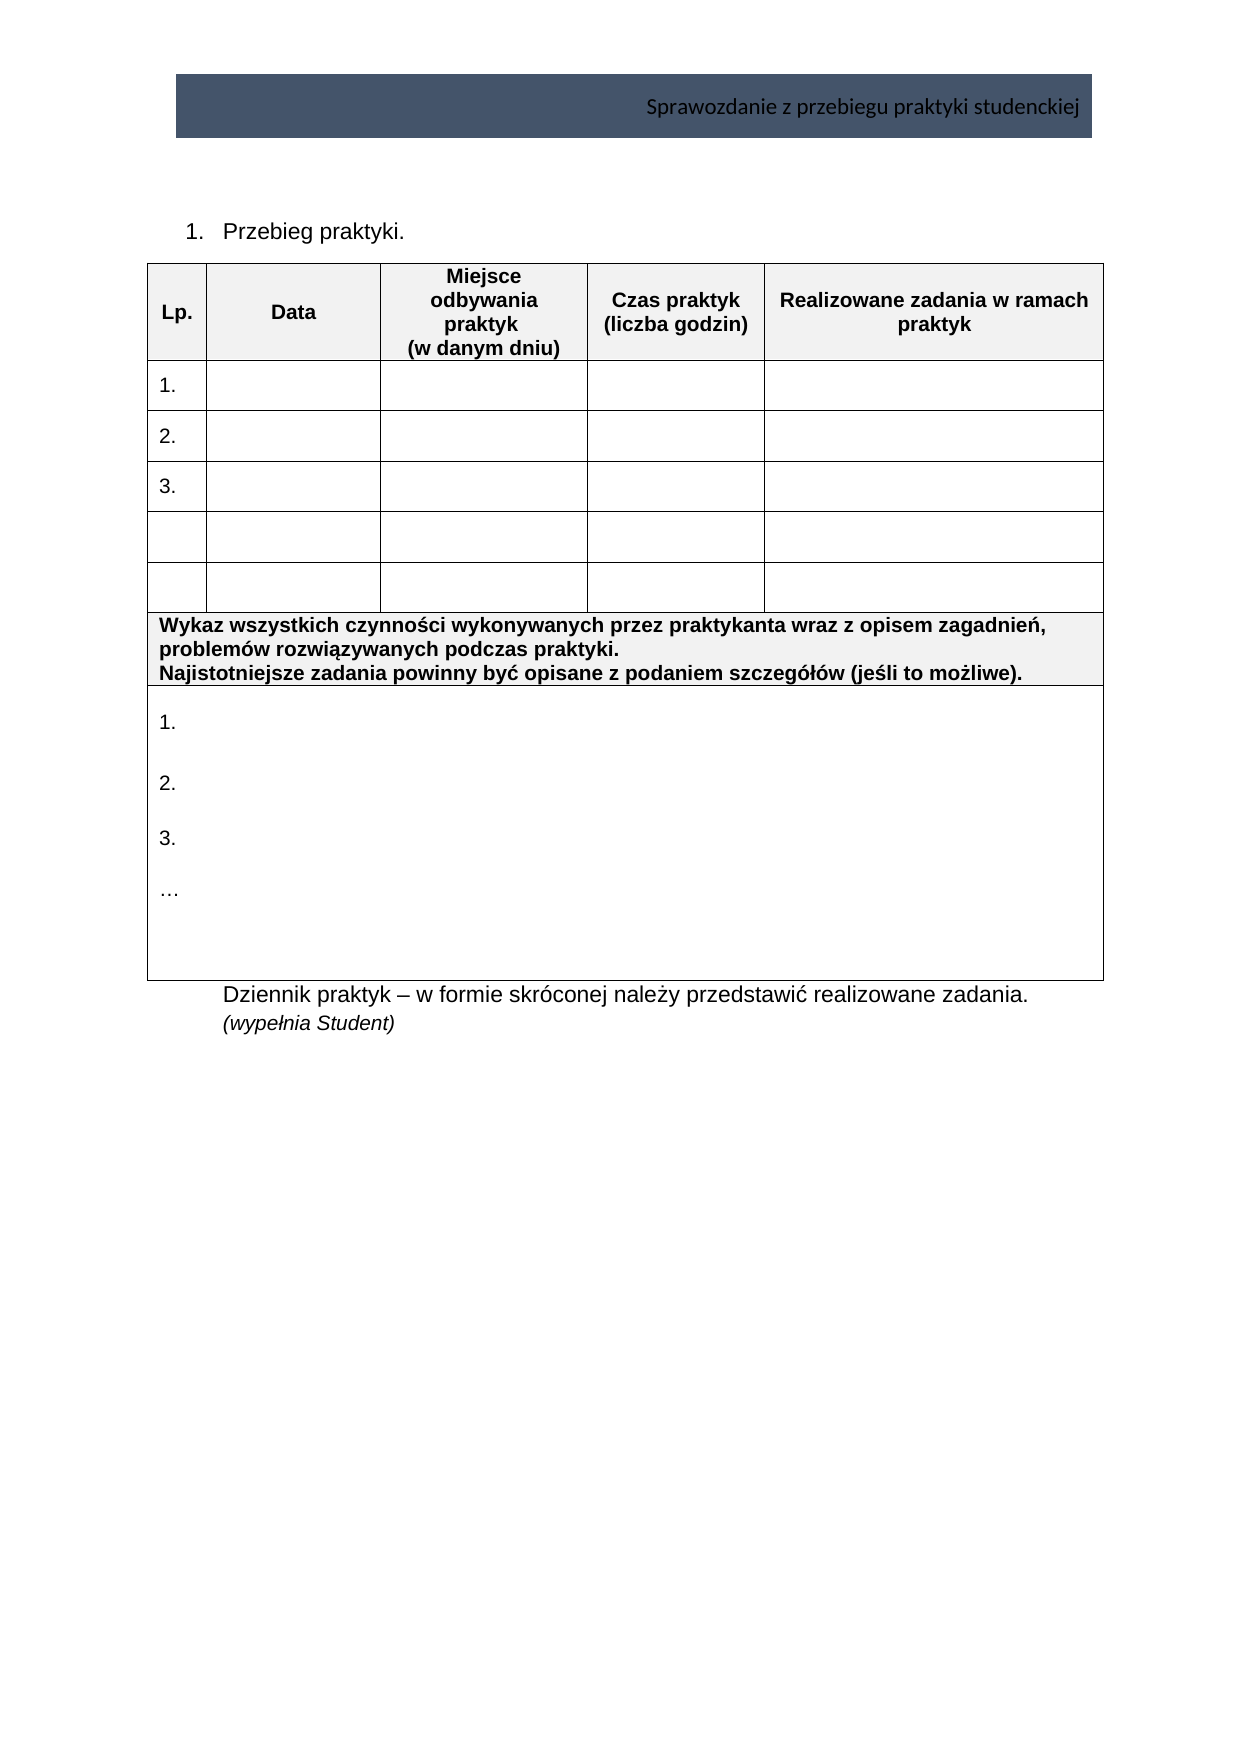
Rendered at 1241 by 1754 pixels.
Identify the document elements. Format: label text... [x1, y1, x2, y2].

table_cell Wykaz wszystkich czynności wykonywanych przez praktykanta wraz z opisem zagadnień, problemów rozwiązywanych podczas praktyki. Najistotniejsze zadania powinny być opisane z podaniem szczegółów (jeśli to możliwe). [148, 613, 1103, 685]
table_cell [588, 361, 764, 410]
table_cell [765, 563, 1103, 612]
table_cell [588, 411, 764, 461]
list Przebieg praktyki. [185, 218, 1092, 244]
list Dziennik praktyk – w formie skróconej należy przedstawić realizowane zadania. (wypełnia Student) [223, 981, 1092, 1035]
table_header Lp. [148, 264, 206, 359]
table_cell [207, 361, 380, 410]
table_cell [207, 462, 380, 511]
table_cell [765, 411, 1103, 461]
table_cell [381, 462, 587, 511]
table_cell [381, 512, 587, 562]
table_cell 3. [148, 462, 206, 511]
table_cell [765, 361, 1103, 410]
table_header Data [207, 264, 380, 359]
table_cell [381, 563, 587, 612]
table_cell 2. [148, 411, 206, 461]
table_cell [381, 361, 587, 410]
table_header Realizowane zadania w ramach praktyk [765, 264, 1103, 359]
table_cell 1. 2. 3. … [148, 686, 1103, 980]
table_cell [148, 563, 206, 612]
table_cell [765, 512, 1103, 562]
table_cell [148, 512, 206, 562]
table_cell [588, 512, 764, 562]
table_cell [207, 563, 380, 612]
table_cell 1. [148, 361, 206, 410]
table_cell [207, 411, 380, 461]
table_cell [381, 411, 587, 461]
table_cell [765, 462, 1103, 511]
table_cell [588, 563, 764, 612]
table_cell [588, 462, 764, 511]
table_cell [207, 512, 380, 562]
table_header Miejsce odbywania praktyk (w danym dniu) [381, 264, 587, 359]
table_header Czas praktyk (liczba godzin) [588, 264, 764, 359]
